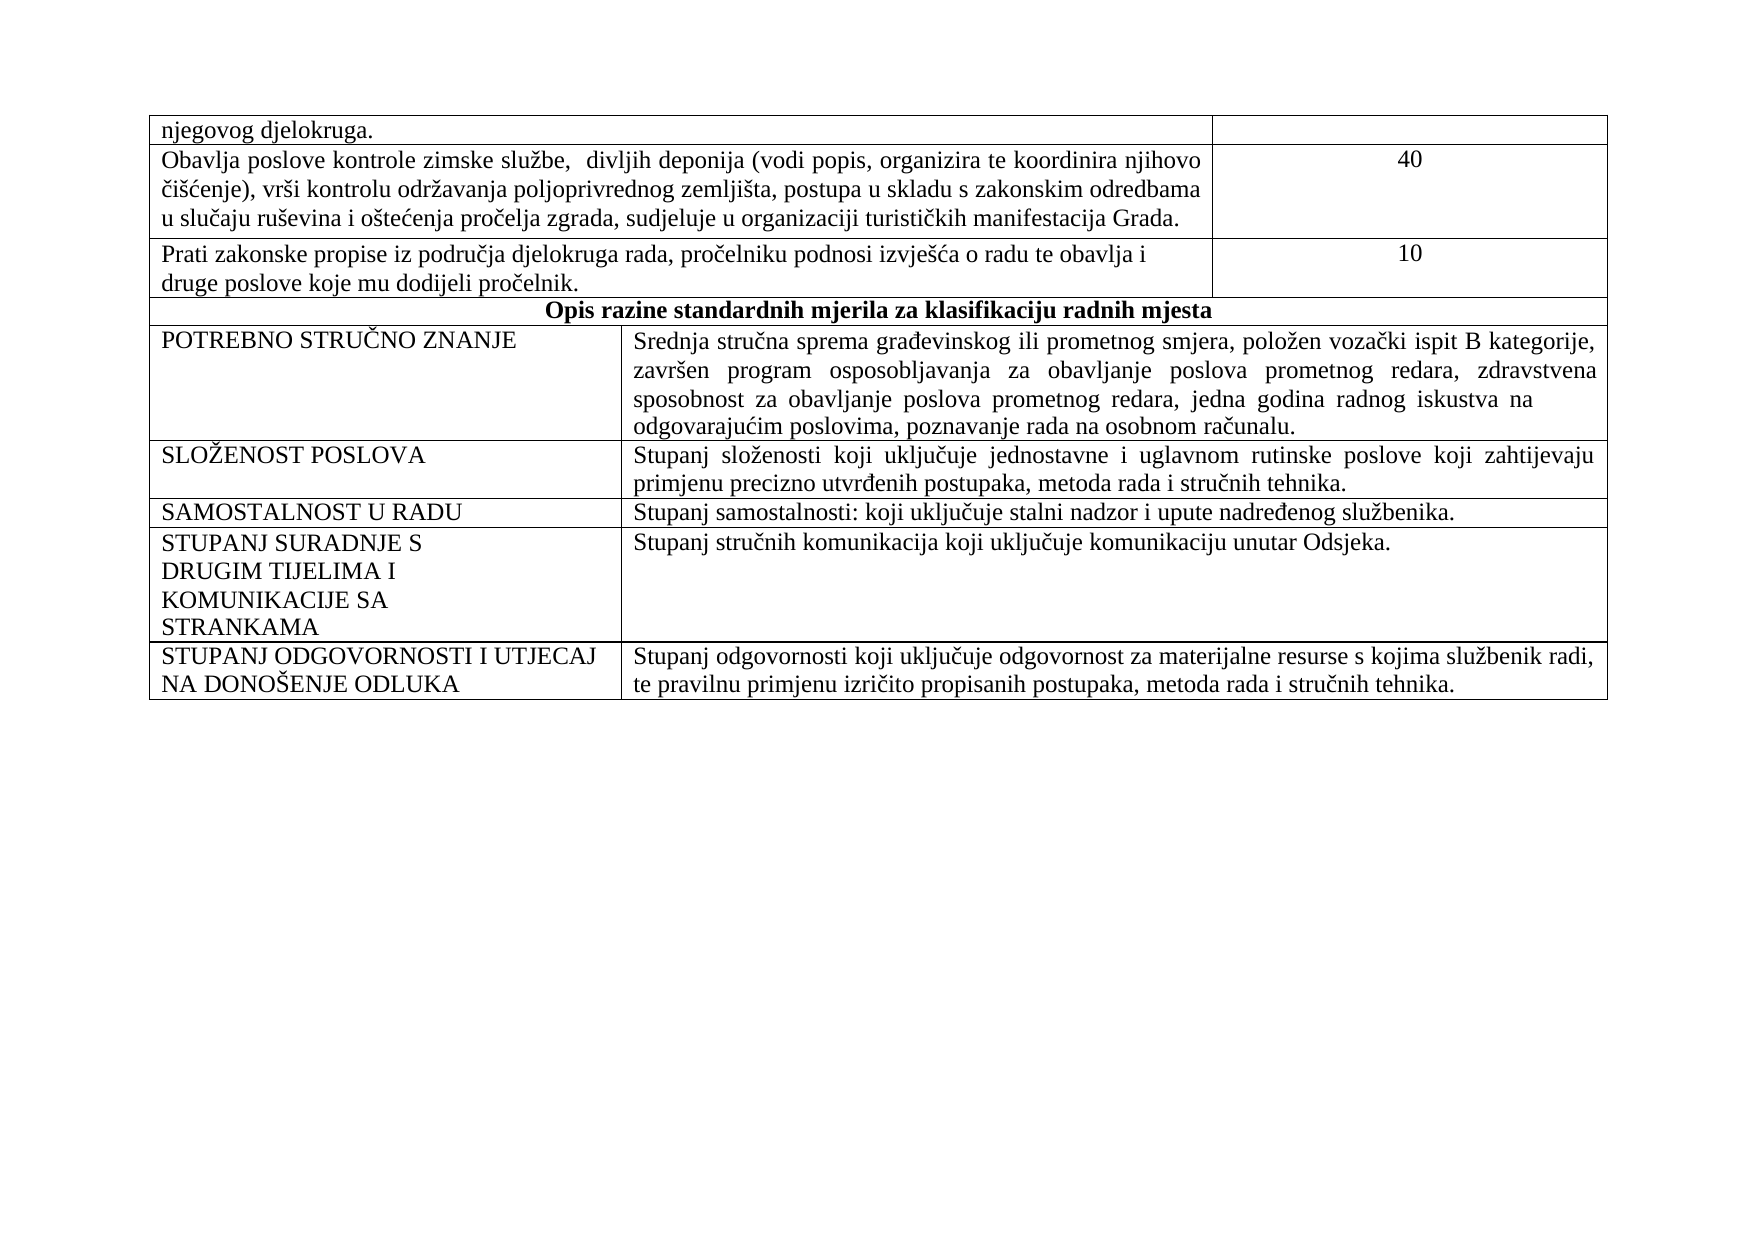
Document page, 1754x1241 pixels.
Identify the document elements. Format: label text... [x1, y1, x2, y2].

table_cell Srednja stručna sprema građevinskog ili prometnog smjera, položen vozački ispit B kategorije, završen program osposobljavanja za obavljanje poslova prometnog redara, zdravstvena sposobnost za obavljanje poslova prometnog redara, jedna godina radnog iskustva na odgovarajućim poslovima, poznavanje rada na osobnom računalu. [622, 326, 1607, 440]
table_cell Stupanj složenosti koji uključuje jednostavne i uglavnom rutinske poslove koji zahtijevaju primjenu precizno utvrđenih postupaka, metoda rada i stručnih tehnika. [622, 441, 1607, 498]
table_cell STUPANJ ODGOVORNOSTI I UTJECAJ NA DONOŠENJE ODLUKA [150, 643, 621, 699]
table_cell SLOŽENOST POSLOVA [150, 441, 621, 498]
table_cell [150, 116, 1212, 144]
table_cell Opis razine standardnih mjerila za klasifikaciju radnih mjesta [150, 298, 1607, 325]
table_cell Obavlja poslove kontrole zimske službe, divljih deponija (vodi popis, organizira te koordinira njihovo čišćenje), vrši kontrolu održavanja poljoprivrednog zemljišta, postupa u skladu s zakonskim odredbama u slučaju ruševina i oštećenja pročelja zgrada, sudjeluje u organizaciji turističkih manifestacija Grada. [150, 145, 1212, 238]
table_cell 10 [1213, 239, 1607, 297]
table_cell Stupanj samostalnosti: koji uključuje stalni nadzor i upute nadređenog službenika. [622, 499, 1607, 527]
table_cell Prati zakonske propise iz područja djelokruga rada, pročelniku podnosi izvješća o radu te obavlja i druge poslove koje mu dodijeli pročelnik. [150, 239, 1212, 297]
table_cell Stupanj stručnih komunikacija koji uključuje komunikaciju unutar Odsjeka. [622, 528, 1607, 641]
table_cell 50 [1213, 116, 1607, 144]
table_cell 40 [1213, 145, 1607, 238]
table_cell SAMOSTALNOST U RADU [150, 499, 621, 527]
table_cell POTREBNO STRUČNO ZNANJE [150, 326, 621, 440]
table_cell STUPANJ SURADNJE S DRUGIM TIJELIMA I KOMUNIKACIJE SA STRANKAMA [150, 528, 621, 641]
table_cell Stupanj odgovornosti koji uključuje odgovornost za materijalne resurse s kojima službenik radi, te pravilnu primjenu izričito propisanih postupaka, metoda rada i stručnih tehnika. [622, 643, 1607, 699]
